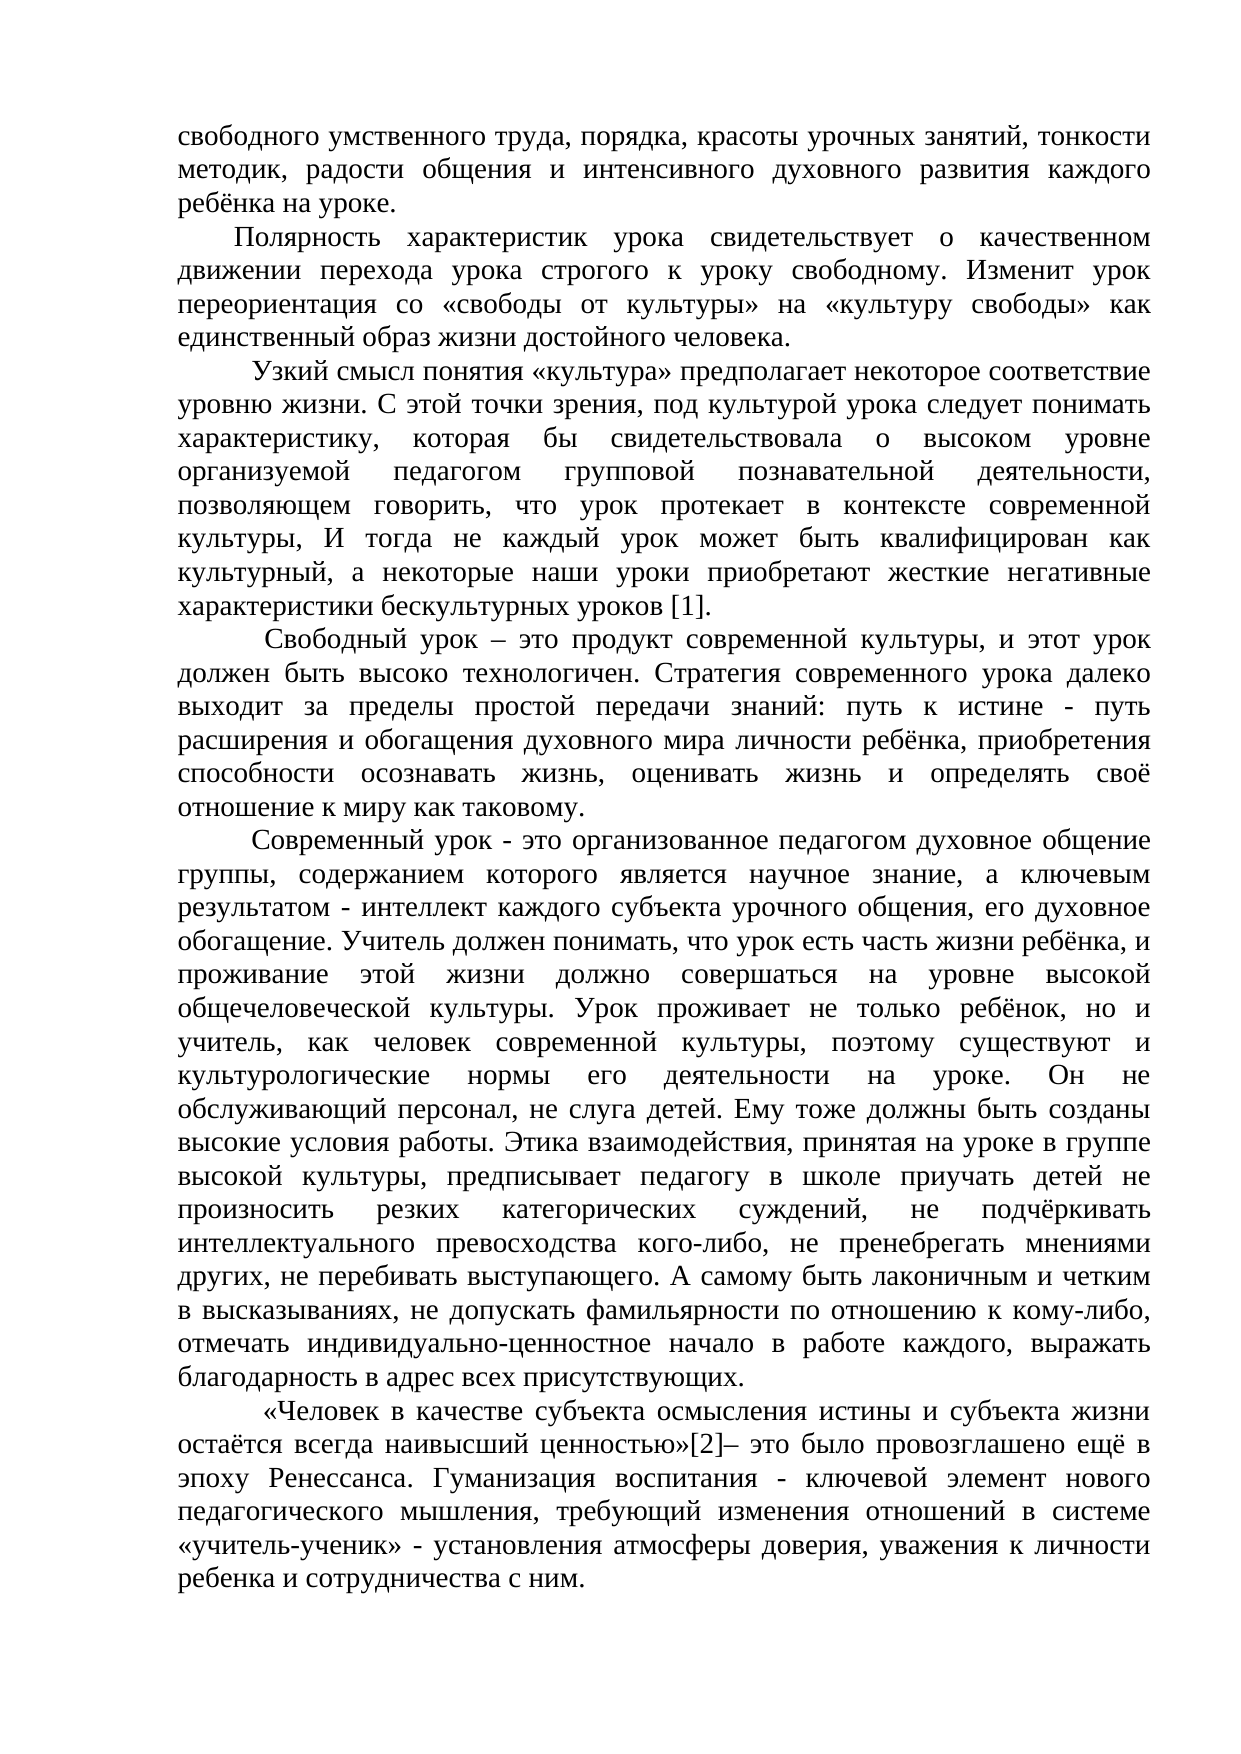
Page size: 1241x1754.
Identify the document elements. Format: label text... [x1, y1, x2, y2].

text Современный урок - это организованное педагогом духовное общение группы, содержанием которого является научное знание, а ключевым результатом - интеллект каждого субъекта урочного общения, его духовное обогащение. Учитель должен понимать, что урок есть часть жизни ребёнка, и проживание этой жизни должно совершаться на уровне высокой общечеловеческой культуры. Урок проживает не только ребёнок, но и учитель, как человек современной культуры, поэтому существуют и культурологические нормы его деятельности на уроке. Он не обслуживающий персонал, не слуга детей. Ему тоже должны быть созданы высокие условия работы. Этика взаимодействия, принятая на уроке в группе высокой культуры, предписывает педагогу в школе приучать детей не произносить резких категорических суждений, не подчёркивать интеллектуального превосходства кого-либо, не пренебрегать мнениями других, не перебивать выступающего. А самому быть лаконичным и четким в высказываниях, не допускать фамильярности по отношению к кому-либо, отмечать индивидуально-ценностное начало в работе каждого, выражать благодарность в адрес всех присутствующих. [177, 822, 1152, 1393]
text Свободный урок – это продукт современной культуры, и этот урок должен быть высоко технологичен. Стратегия современного урока далеко выходит за пределы простой передачи знаний: путь к истине - путь расширения и обогащения духовного мира личности ребёнка, приобретения способности осознавать жизнь, оценивать жизнь и определять своё отношение к миру как таковому. [177, 621, 1152, 822]
text Полярность характеристик урока свидетельствует о качественном движении перехода урока строгого к уроку свободному. Изменит урок переориентация со «свободы от культуры» на «культуру свободы» как единственный образ жизни достойного человека. [177, 219, 1152, 353]
text Узкий смысл понятия «культура» предполагает некоторое соответствие уровню жизни. С этой точки зрения, под культурой урока следует понимать характеристику, которая бы свидетельствовала о высоком уровне организуемой педагогом групповой познавательной деятельности, позволяющем говорить, что урок протекает в контексте современной культуры, И тогда не каждый урок может быть квалифицирован как культурный, а некоторые наши уроки приобретают жесткие негативные характеристики бескультурных уроков [1]. [177, 353, 1152, 621]
text «Человек в качестве субъекта осмысления истины и субъекта жизни остаётся всегда наивысший ценностью»[2]– это было провозглашено ещё в эпоху Ренессанса. Гуманизация воспитания - ключевой элемент нового педагогического мышления, требующий изменения отношений в системе «учитель-ученик» - установления атмосферы доверия, уважения к личности ребенка и сотрудничества с ним. [177, 1393, 1152, 1594]
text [177, 118, 1152, 219]
